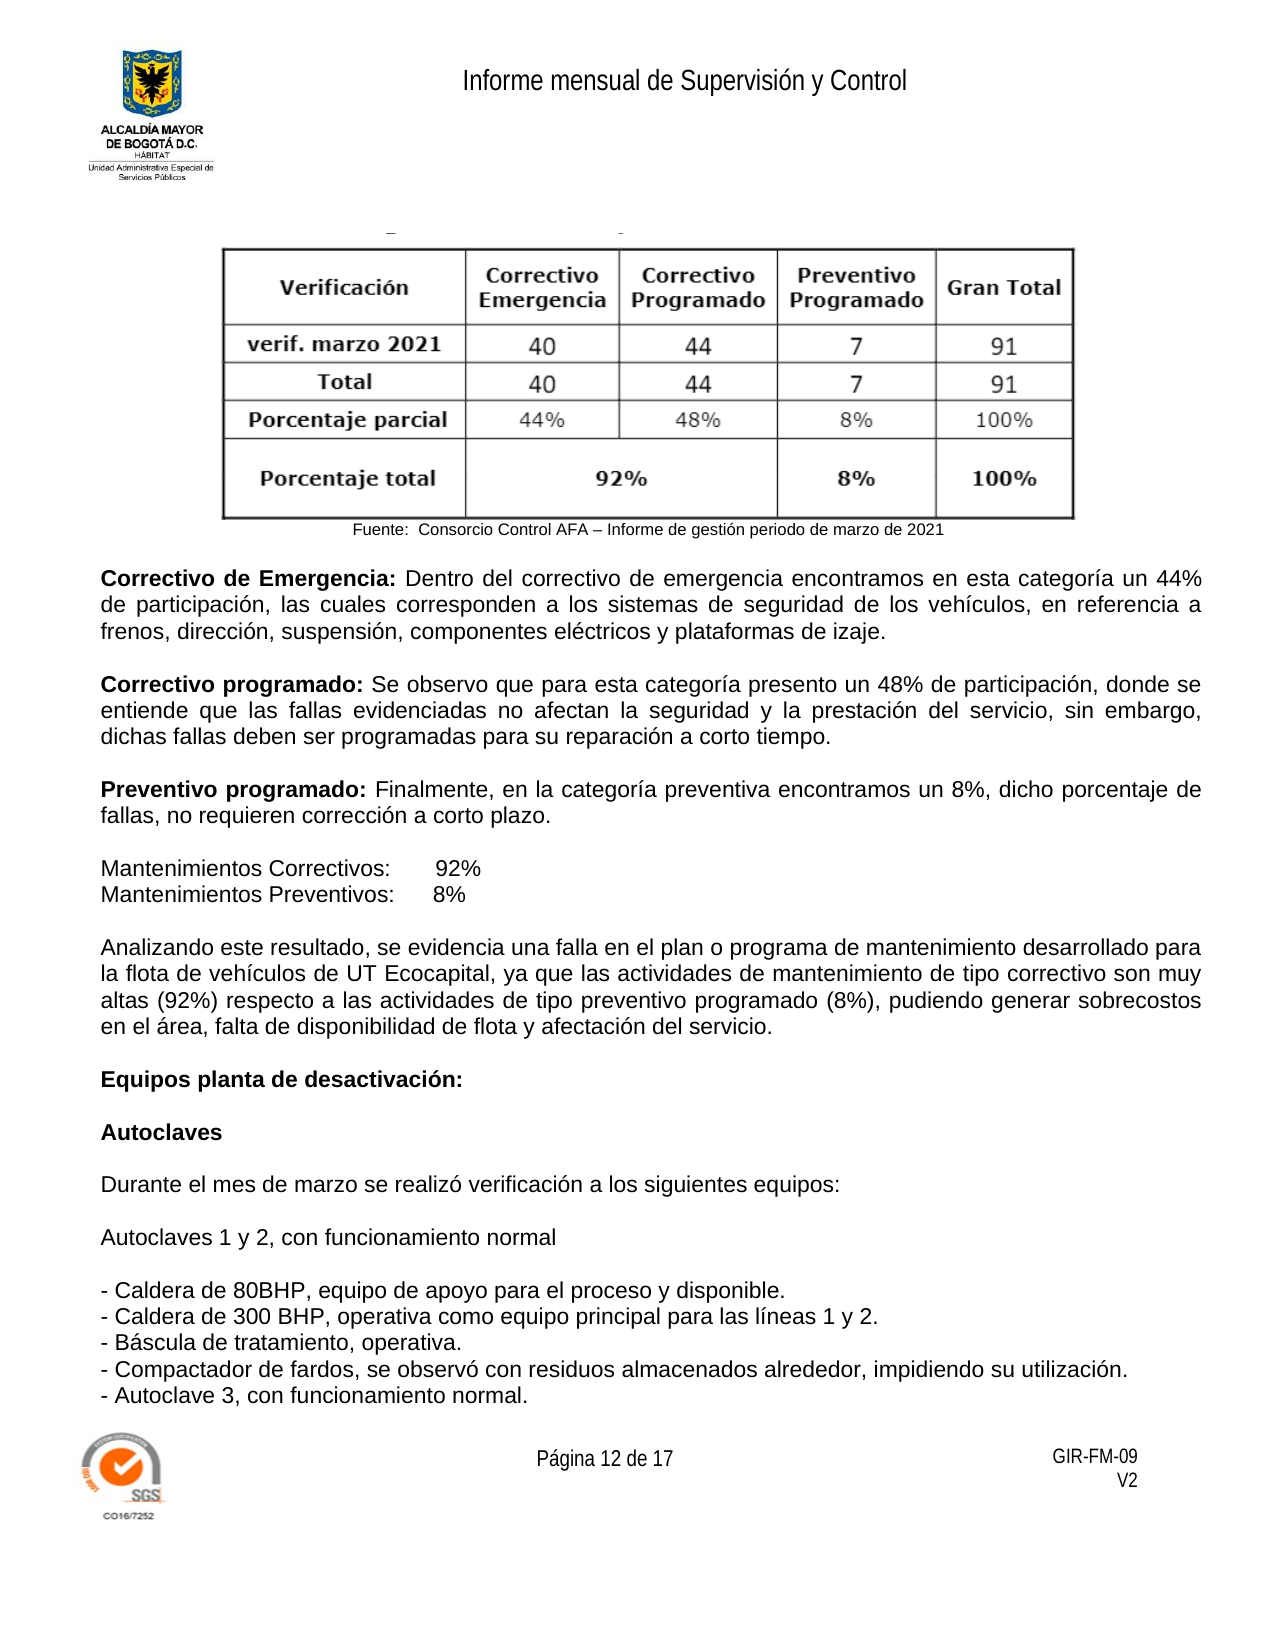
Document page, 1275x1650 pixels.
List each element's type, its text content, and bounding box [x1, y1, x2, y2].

text - Autoclave 3, con funcionamiento normal. [100, 1382, 1226, 1408]
text Mantenimientos Preventivos: 8% [71, 881, 1226, 908]
text - Báscula de tratamiento, operativa. [100, 1329, 1226, 1356]
text Autoclaves [71, 1118, 1226, 1145]
picture [70, 1424, 170, 1524]
text Correctivo de Emergencia: Dentro del correctivo de emergencia encontramos en esta categoría un 44% de participación, las cuales corresponden a los sistemas de seguridad de los vehículos, en referencia a frenos, dirección, suspensión, componentes eléctricos y plataformas de izaje. [100, 565, 1203, 644]
picture [88, 41, 216, 180]
picture [213, 233, 1083, 520]
text Mantenimientos Correctivos: 92% [71, 855, 1226, 881]
text Analizando este resultado, se evidencia una falla en el plan o programa de mantenimiento desarrollado para la flota de vehículos de UT Ecocapital, ya que las actividades de mantenimiento de tipo correctivo son muy altas (92%) respecto a las actividades de tipo preventivo programado (8%), pudiendo generar sobrecostos en el área, falta de disponibilidad de flota y afectación del servicio. [100, 934, 1203, 1039]
text Equipos planta de desactivación: [71, 1066, 1226, 1092]
text - Caldera de 80BHP, equipo de apoyo para el proceso y disponible. [100, 1277, 1226, 1303]
text - Caldera de 300 BHP, operativa como equipo principal para las líneas 1 y 2. [100, 1303, 1226, 1329]
text Fuente: Consorcio Control AFA – Informe de gestión periodo de marzo de 2021 [71, 519, 1226, 539]
text Preventivo programado: Finalmente, en la categoría preventiva encontramos un 8%, dicho porcentaje de fallas, no requieren corrección a corto plazo. [100, 776, 1203, 829]
text Correctivo programado: Se observo que para esta categoría presento un 48% de participación, donde se entiende que las fallas evidenciadas no afectan la seguridad y la prestación del servicio, sin embargo, dichas fallas deben ser programadas para su reparación a corto tiempo. [100, 671, 1203, 749]
text - Compactador de fardos, se observó con residuos almacenados alrededor, impidiendo su utilización. [100, 1356, 1226, 1382]
text Durante el mes de marzo se realizó verificación a los siguientes equipos: [71, 1171, 1226, 1198]
text Autoclaves 1 y 2, con funcionamiento normal [71, 1224, 1226, 1250]
